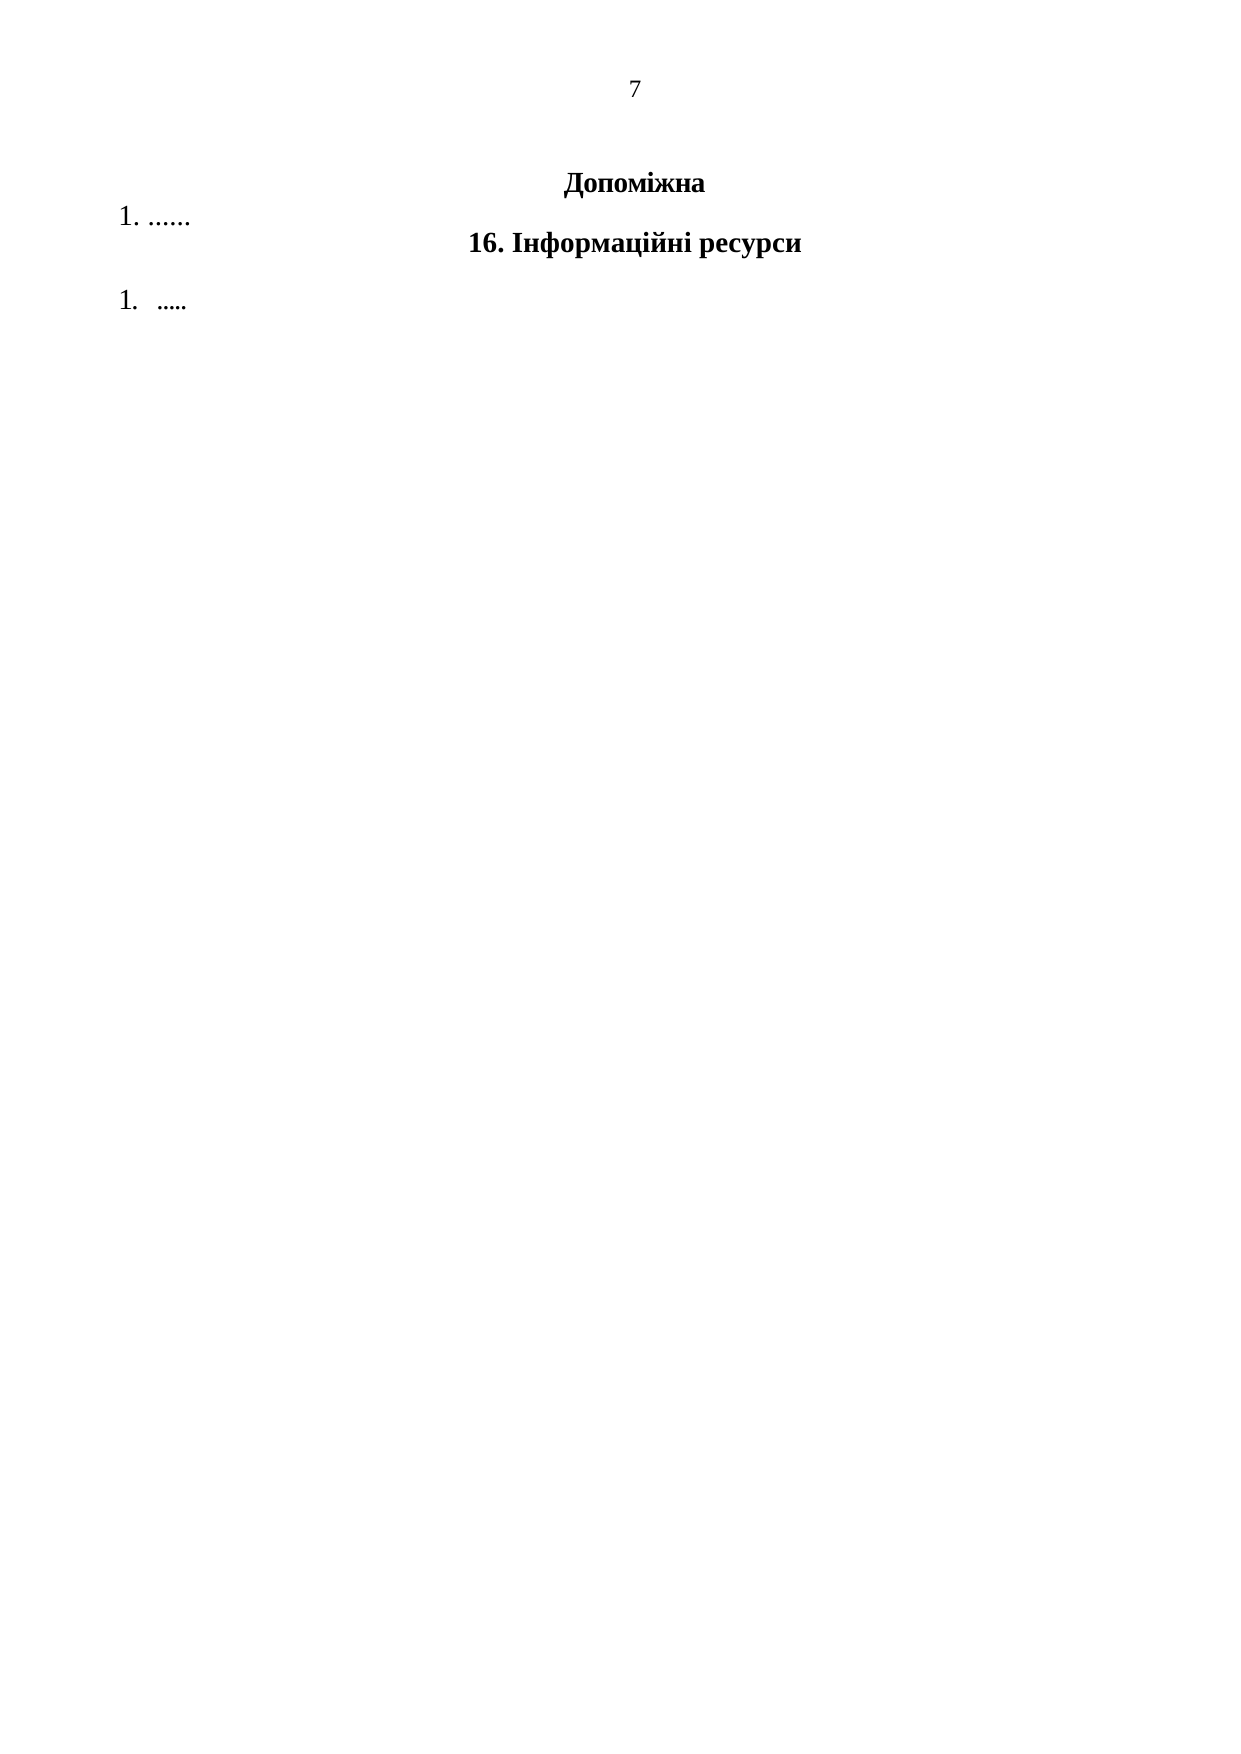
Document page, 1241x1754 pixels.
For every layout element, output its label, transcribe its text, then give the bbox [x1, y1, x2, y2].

text Допоміжна [118, 165, 1152, 198]
text 16. Інформаційні ресурси [118, 233, 547, 257]
list ..... [118, 282, 1152, 316]
text 1. ...... [118, 198, 1152, 232]
text 16. Інформаційні ресурси [551, 233, 1152, 257]
